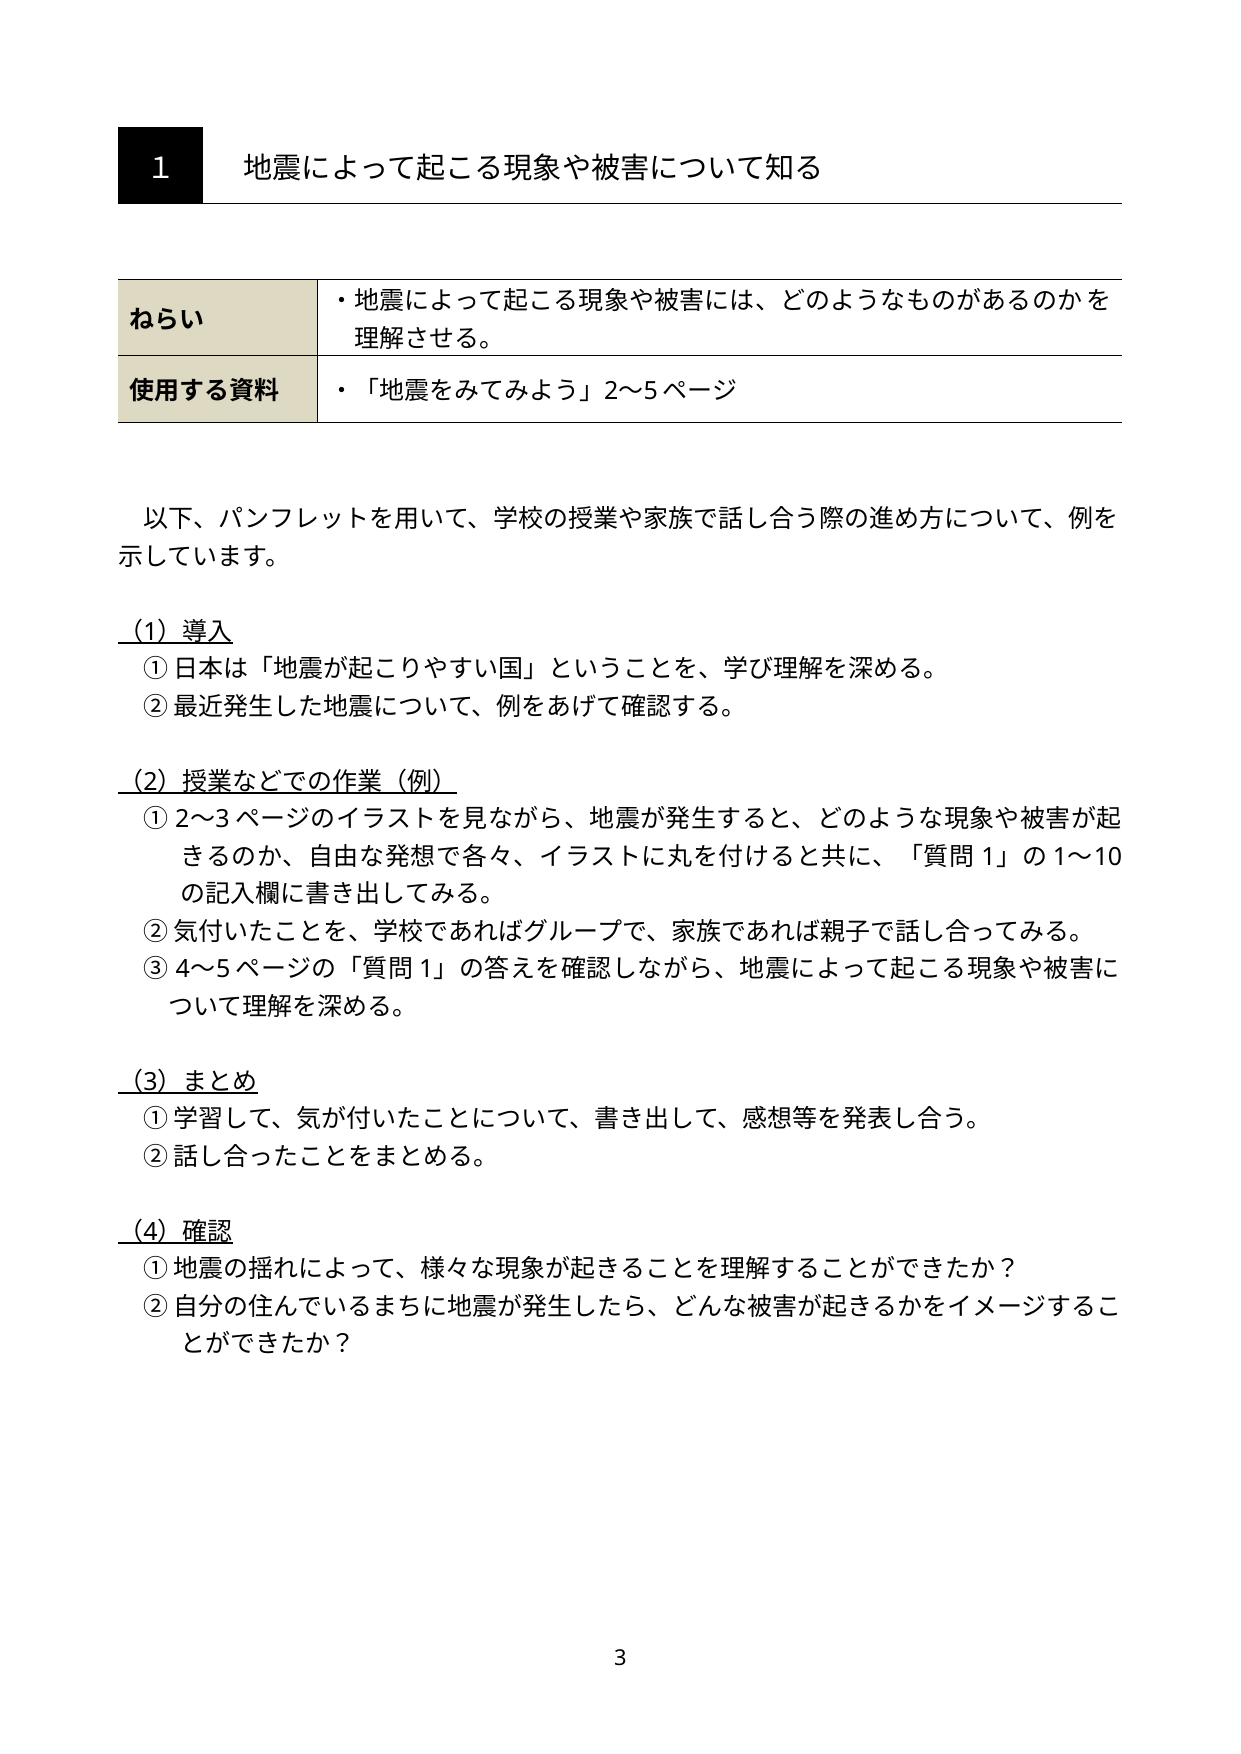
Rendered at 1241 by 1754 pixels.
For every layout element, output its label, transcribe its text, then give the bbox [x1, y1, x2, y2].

text ① 学習して、気が付いたことについて、書き出して、感想等を発表し合う。 [118, 1098, 1122, 1135]
text （3）まとめ [118, 1060, 1122, 1098]
table_cell 使用する資料 [118, 356, 317, 422]
text ② 気付いたことを、学校であればグループで、家族であれば親子で話し合ってみる。 [118, 910, 1122, 948]
text （4）確認 [118, 1210, 1122, 1248]
text 以下、パンフレットを用いて、学校の授業や家族で話し合う際の進め方について、例を示しています。 [118, 498, 1122, 573]
table_header ・地震によって起こる現象や被害には、どのようなものがあるのかを理解させる。 [318, 280, 1122, 355]
table_header 地震によって起こる現象や被害について知る [203, 127, 1122, 203]
text （1）導入 [118, 610, 1122, 648]
text ① 日本は「地震が起こりやすい国」ということを、学び理解を深める。 [118, 648, 1122, 685]
table_cell ・「地震をみてみよう」2～5ページ [318, 356, 1122, 422]
text ① 2～3ページのイラストを見ながら、地震が発生すると、どのような現象や被害が起きるのか、自由な発想で各々、イラストに丸を付けると共に、「質問1」の1～10の記入欄に書き出してみる。 [118, 798, 1122, 910]
text ② 最近発生した地震について、例をあげて確認する。 [118, 685, 1122, 723]
text ① 地震の揺れによって、様々な現象が起きることを理解することができたか？ [118, 1248, 1122, 1285]
table_header １ [119, 128, 202, 203]
text （2）授業などでの作業（例） [118, 760, 1122, 798]
table_header ねらい [118, 280, 317, 355]
text ② 話し合ったことをまとめる。 [118, 1135, 1122, 1173]
text ③ 4～5ページの「質問1」の答えを確認しながら、地震によって起こる現象や被害について理解を深める。 [118, 948, 1122, 1023]
text ② 自分の住んでいるまちに地震が発生したら、どんな被害が起きるかをイメージすることができたか？ [118, 1285, 1122, 1360]
